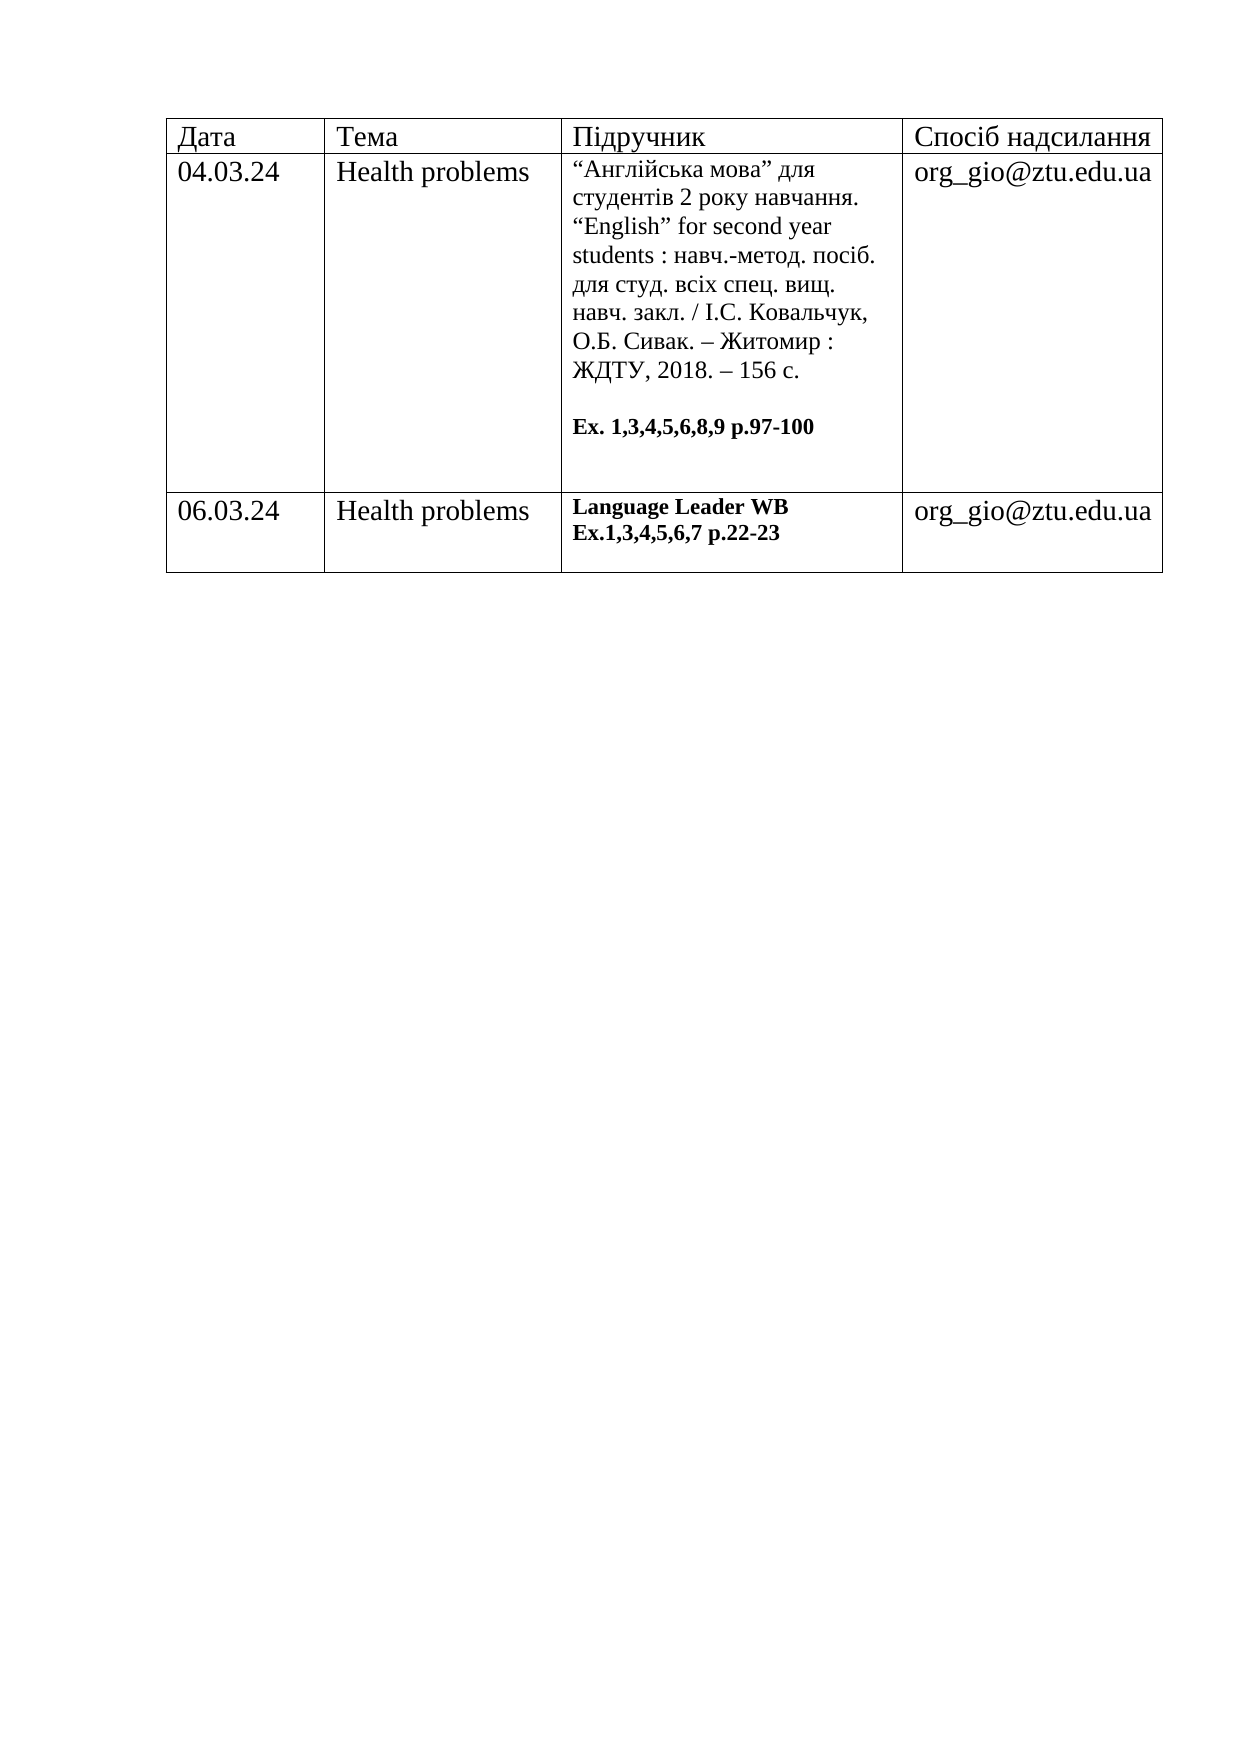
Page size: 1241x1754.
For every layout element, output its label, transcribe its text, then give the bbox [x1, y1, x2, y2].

table_cell Health problems [325, 493, 561, 572]
table_cell 04.03.24 [167, 154, 324, 492]
table_cell 06.03.24 [167, 493, 324, 572]
table_header Спосіб надсилання [903, 119, 1162, 153]
table_header Тема [325, 119, 561, 153]
table_cell “Англійська мова” для студентів 2 року навчання. “English” for second year students : навч.-метод. посіб. для студ. всіх спец. вищ. навч. закл. / І.С. Ковальчук, О.Б. Сивак. – Житомир : ЖДТУ, 2018. – 156 с. Ex. 1,3,4,5,6,8,9 p.97-100 [562, 154, 902, 492]
table_header Дата [167, 119, 324, 153]
table_cell org_gio@ztu.edu.ua [903, 493, 1162, 572]
table_header Підручник [562, 119, 902, 153]
table_cell org_gio@ztu.edu.ua [903, 154, 1162, 492]
table_cell Language Leader WB Ex.1,3,4,5,6,7 p.22-23 [562, 493, 902, 572]
table_cell Health problems [325, 154, 561, 492]
